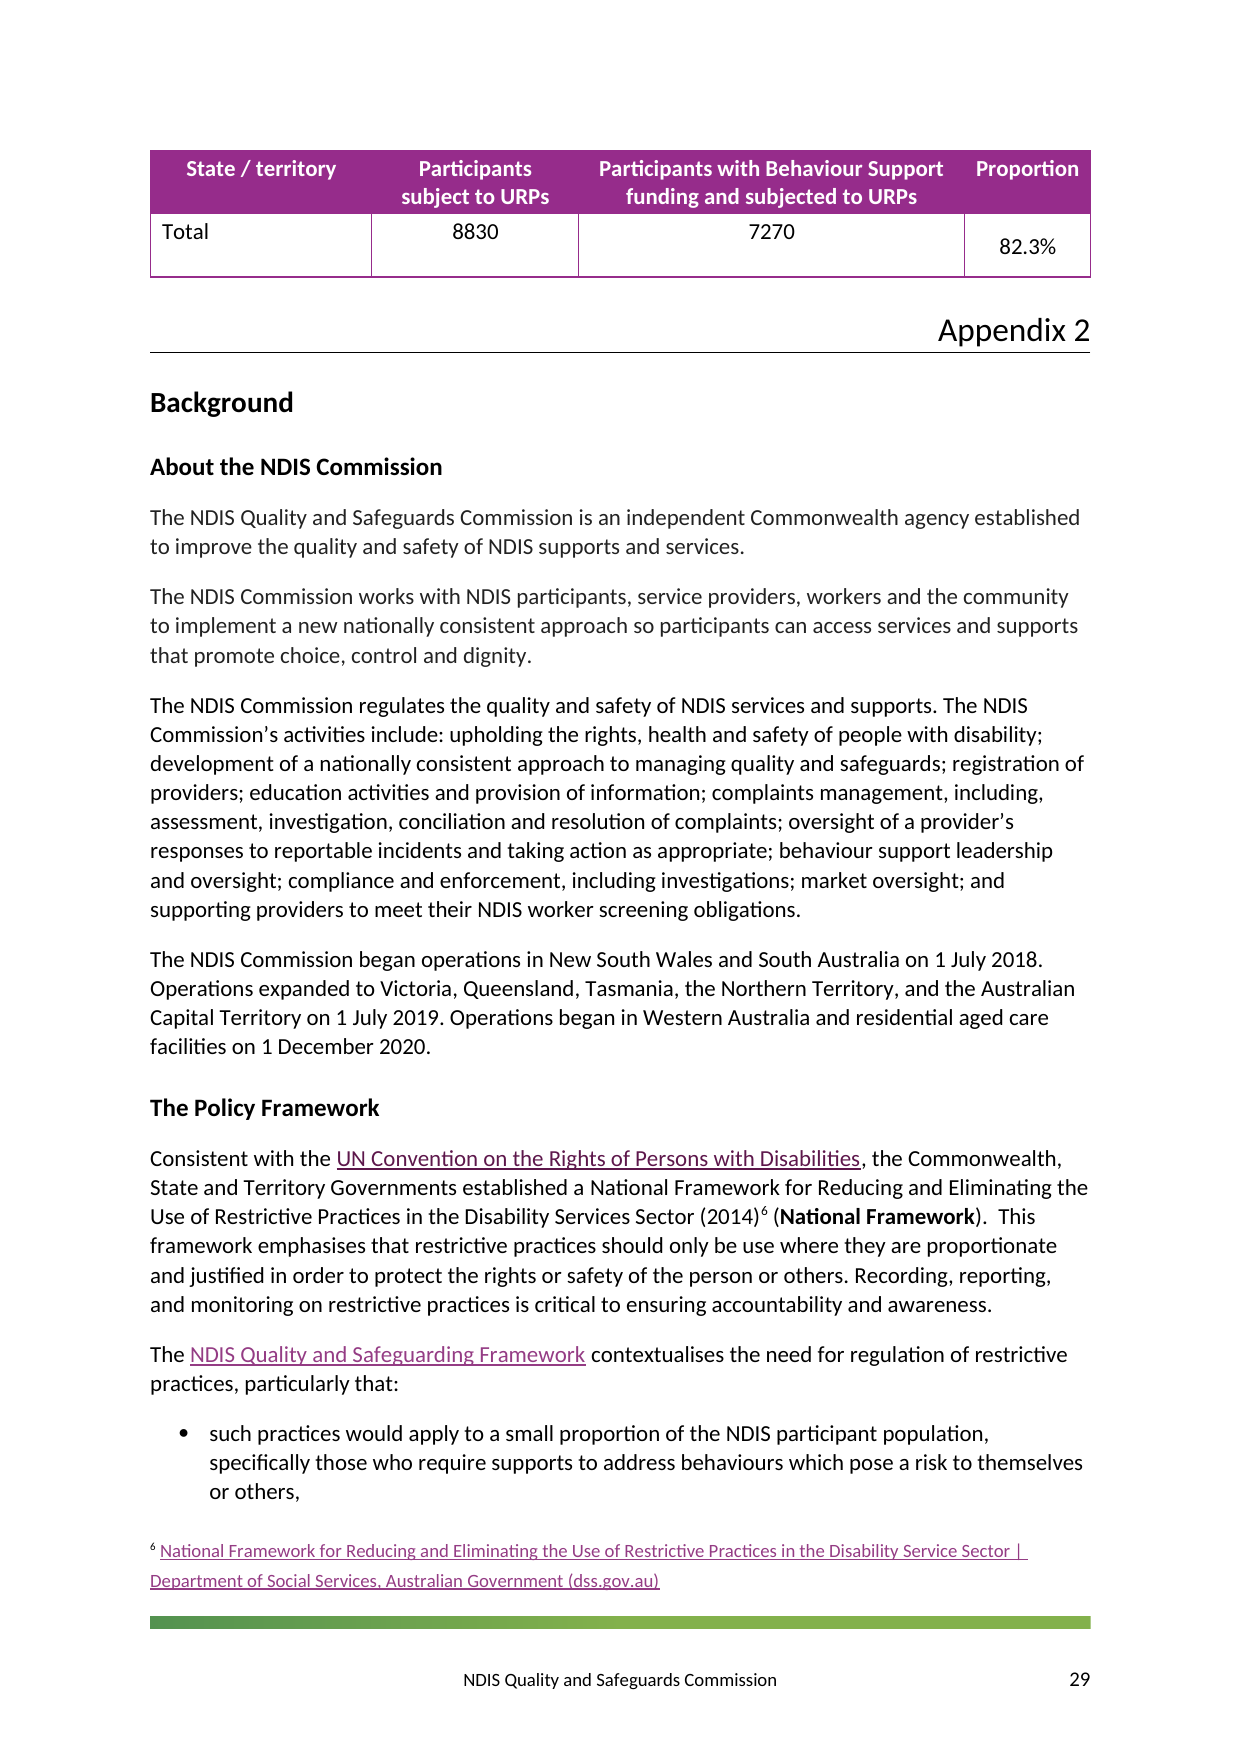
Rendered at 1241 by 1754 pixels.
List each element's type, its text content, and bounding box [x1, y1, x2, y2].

table_cell 8830 [372, 214, 578, 276]
subtitle About the NDIS Commission [150, 451, 1090, 481]
text The NDIS Quality and Safeguarding Framework contextualises the need for regulation of restrictive practices, particularly that: [150, 1339, 1090, 1397]
table_header Proportion [965, 151, 1090, 213]
text The NDIS Quality and Safeguards Commission is an independent Commonwealth agency established to improve the quality and safety of NDIS supports and services. [150, 502, 1090, 560]
table_header State / territory [151, 151, 371, 213]
table_cell 7270 [579, 214, 964, 276]
subtitle Background [150, 384, 1090, 419]
subtitle Appendix 2 [150, 309, 1090, 352]
table_cell Total [151, 214, 371, 276]
text Consistent with the UN Convention on the Rights of Persons with Disabilities, the Commonwealth, State and Territory Governments established a National Framework for Reducing and Eliminating the Use of Restrictive Practices in the Disability Services Sector (2014) (National Framework). This framework emphasises that restrictive practices should only be use where they are proportionate and justified in order to protect the rights or safety of the person or others. Recording, reporting, and monitoring on restrictive practices is critical to ensuring accountability and awareness. [150, 1143, 1090, 1318]
table_header Participants subject to URPs [372, 151, 578, 213]
text such practices would apply to a small proportion of the NDIS participant population, specifically those who require supports to address behaviours which pose a risk to themselves or others, [179, 1418, 1090, 1506]
text The NDIS Commission regulates the quality and safety of NDIS services and supports. The NDIS Commission’s activities include: upholding the rights, health and safety of people with disability; development of a nationally consistent approach to managing quality and safeguards; registration of providers; education activities and provision of information; complaints management, including, assessment, investigation, conciliation and resolution of complaints; oversight of a provider’s responses to reportable incidents and taking action as appropriate; behaviour support leadership and oversight; compliance and enforcement, including investigations; market oversight; and supporting providers to meet their NDIS worker screening obligations. [150, 689, 1090, 923]
subtitle The Policy Framework [150, 1092, 1090, 1122]
text The NDIS Commission began operations in New South Wales and South Australia on 1 July 2018. Operations expanded to Victoria, Queensland, Tasmania, the Northern Territory, and the Australian Capital Territory on 1 July 2019. Operations began in Western Australia and residential aged care facilities on 1 December 2020. [150, 944, 1090, 1060]
table_header Participants with Behaviour Support funding and subjected to URPs [579, 151, 964, 213]
table_cell 82.3% [965, 214, 1090, 276]
text The NDIS Commission works with NDIS participants, service providers, workers and the community to implement a new nationally consistent approach so participants can access services and supports that promote choice, control and dignity. [150, 581, 1090, 669]
